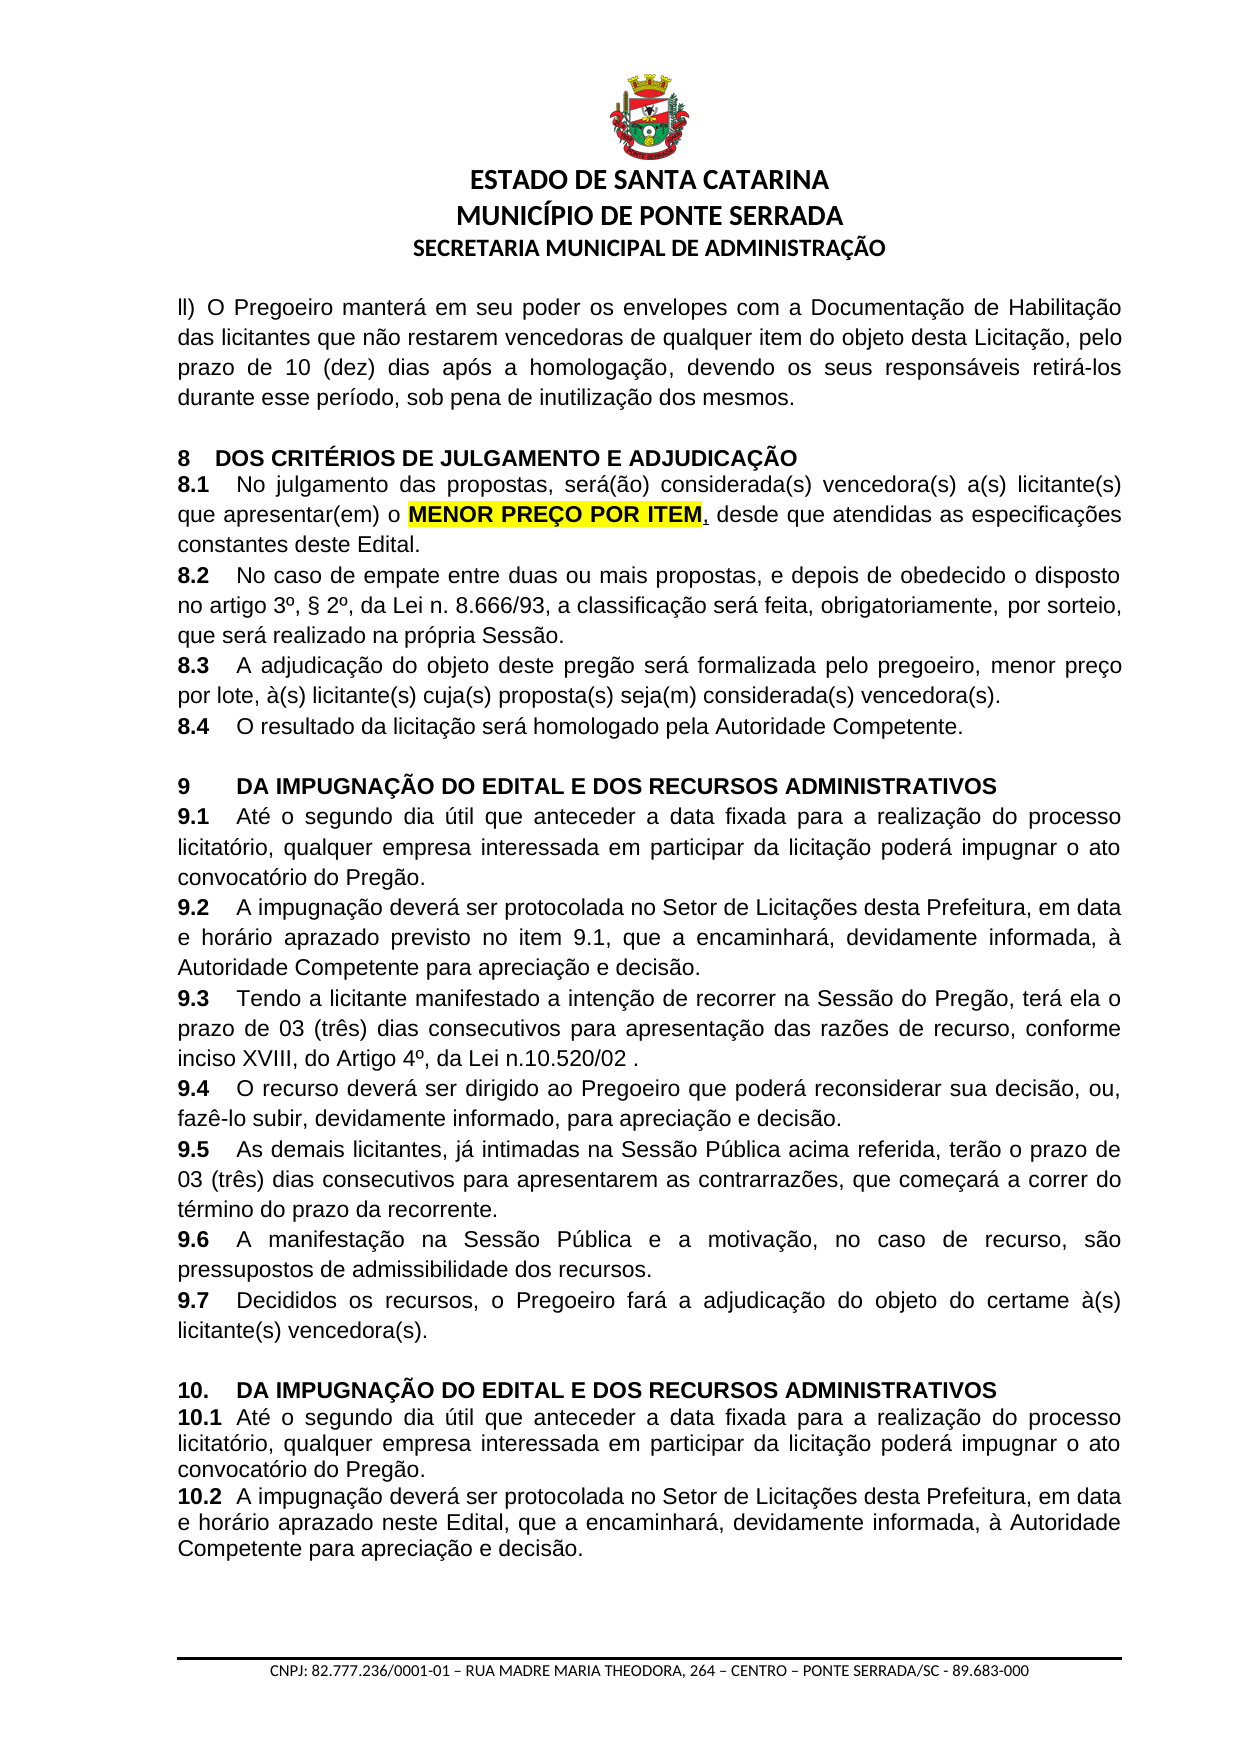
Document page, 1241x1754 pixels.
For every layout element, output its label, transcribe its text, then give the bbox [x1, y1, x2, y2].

list A impugnação deverá ser protocolada no Setor de Licitações desta Prefeitura, em data e horário aprazado previsto no item 9.1, que a encaminhará, devidamente informada, à Autoridade Competente para apreciação e decisão. [177, 894, 1122, 981]
list O Pregoeiro manterá em seu poder os envelopes com a Documentação de Habilitação das licitantes que não restarem vencedoras de qualquer item do objeto desta Licitação, pelo prazo de 10 (dez) dias após a homologação, devendo os seus responsáveis retirá-los durante esse período, sob pena de inutilização dos mesmos. [177, 293, 1122, 411]
list Até o segundo dia útil que anteceder a data fixada para a realização do processo licitatório, qualquer empresa interessada em participar da licitação poderá impugnar o ato convocatório do Pregão. [177, 1403, 1122, 1483]
picture [609, 73, 690, 162]
list A manifestação na Sessão Pública e a motivação, no caso de recurso, são pressupostos de admissibilidade dos recursos. [177, 1226, 1122, 1283]
list Tendo a licitante manifestado a intenção de recorrer na Sessão do Pregão, terá ela o prazo de 03 (três) dias consecutivos para apresentação das razões de recurso, conforme inciso XVIII, do Artigo 4º, da Lei n.10.520/02 . [177, 984, 1122, 1071]
list Até o segundo dia útil que anteceder a data fixada para a realização do processo licitatório, qualquer empresa interessada em participar da licitação poderá impugnar o ato convocatório do Pregão. [177, 803, 1122, 890]
list No caso de empate entre duas ou mais propostas, e depois de obedecido o disposto no artigo 3º, § 2º, da Lei n. 8.666/93, a classificação será feita, obrigatoriamente, por sorteio, que será realizado na própria Sessão. [177, 562, 1122, 648]
list A adjudicação do objeto deste pregão será formalizada pelo pregoeiro, menor preço por lote, à(s) licitante(s) cuja(s) proposta(s) seja(m) considerada(s) vencedora(s). [177, 652, 1122, 709]
list A impugnação deverá ser protocolada no Setor de Licitações desta Prefeitura, em data e horário aprazado neste Edital, que a encaminhará, devidamente informada, à Autoridade Competente para apreciação e decisão. [177, 1483, 1122, 1562]
list DA IMPUGNAÇÃO DO EDITAL E DOS RECURSOS ADMINISTRATIVOS [177, 773, 1122, 799]
list As demais licitantes, já intimadas na Sessão Pública acima referida, terão o prazo de 03 (três) dias consecutivos para apresentarem as contrarrazões, que começará a correr do término do prazo da recorrente. [177, 1136, 1122, 1222]
list Decididos os recursos, o Pregoeiro fará a adjudicação do objeto do certame à(s) licitante(s) vencedora(s). [177, 1287, 1122, 1343]
list O recurso deverá ser dirigido ao Pregoeiro que poderá reconsiderar sua decisão, ou, fazê-lo subir, devidamente informado, para apreciação e decisão. [177, 1075, 1122, 1132]
list DA IMPUGNAÇÃO DO EDITAL E DOS RECURSOS ADMINISTRATIVOS [177, 1377, 1122, 1403]
list No julgamento das propostas, será(ão) considerada(s) vencedora(s) a(s) licitante(s) que apresentar(em) o MENOR PREÇO POR ITEM, desde que atendidas as especificações constantes deste Edital. [177, 471, 1122, 558]
list DOS CRITÉRIOS DE JULGAMENTO E ADJUDICAÇÃO [177, 444, 1122, 471]
list O resultado da licitação será homologado pela Autoridade Competente. [177, 713, 1122, 739]
